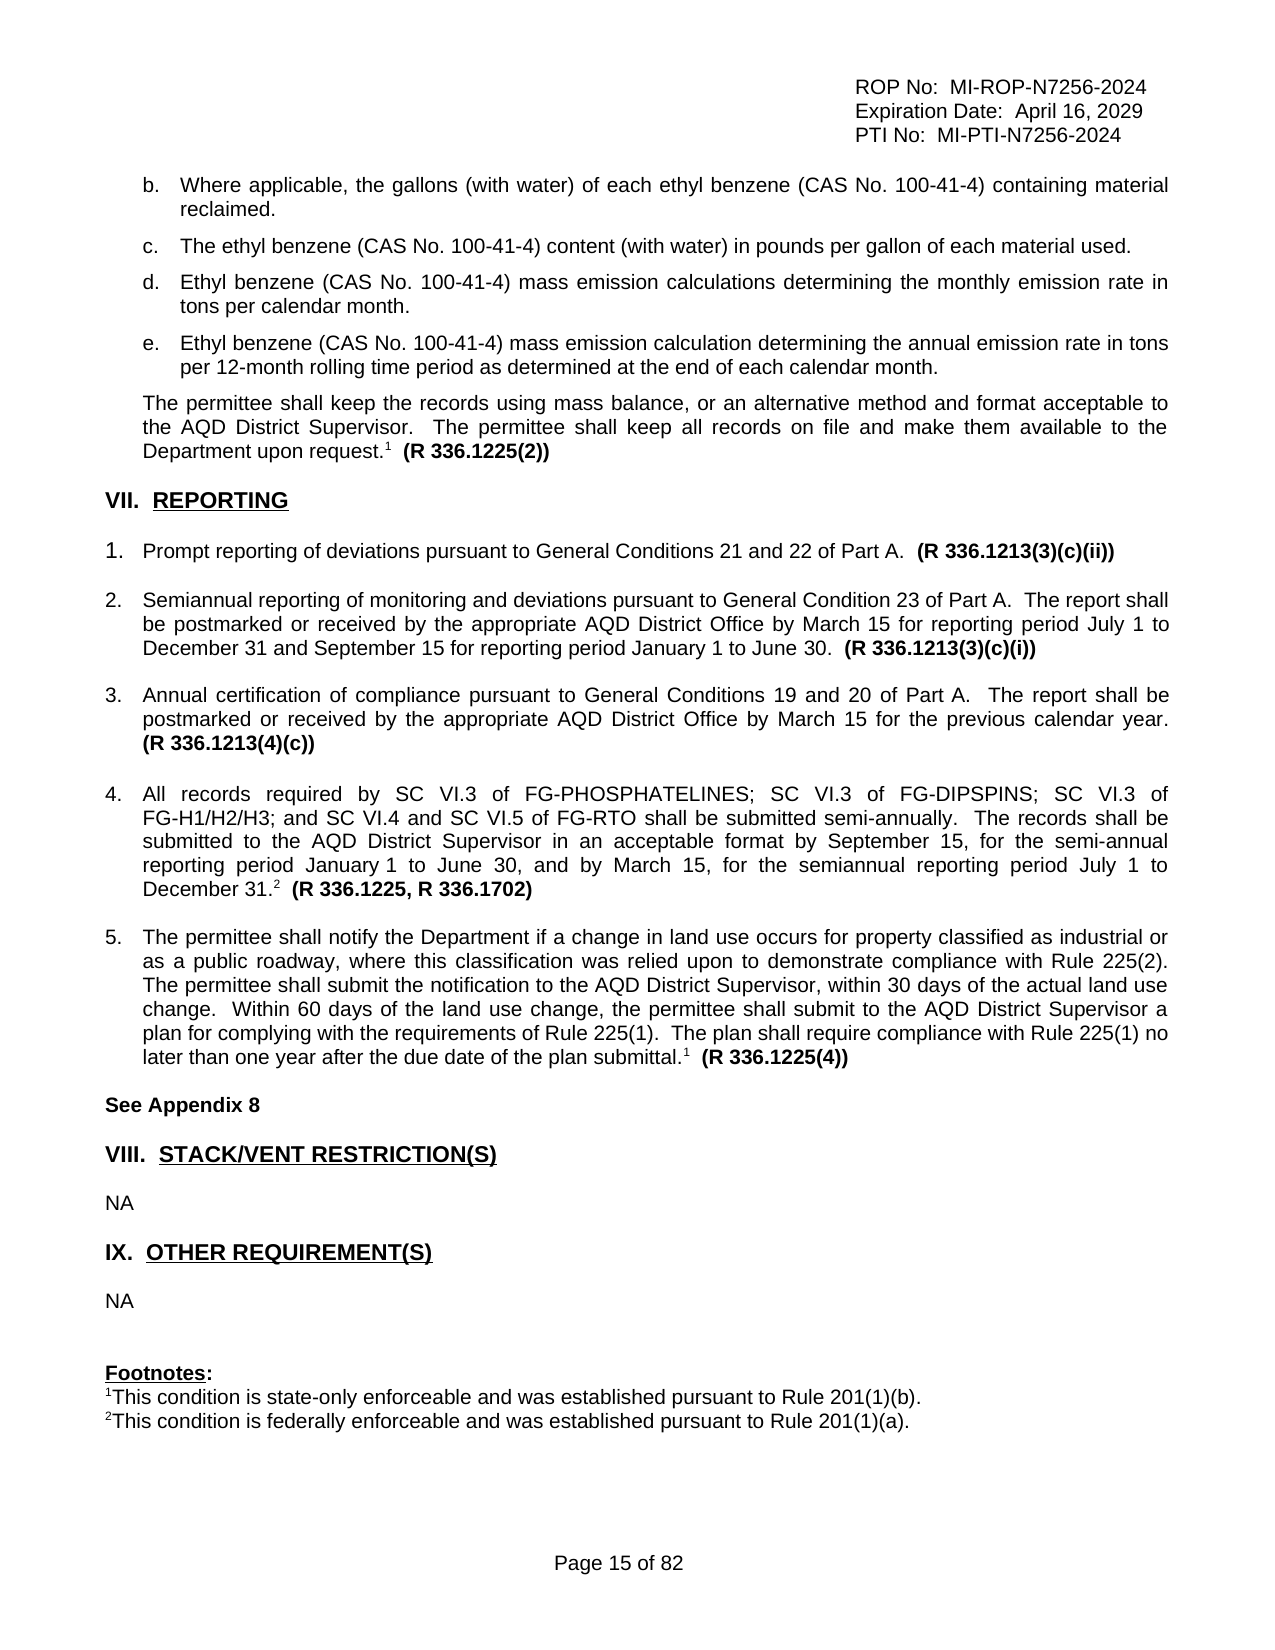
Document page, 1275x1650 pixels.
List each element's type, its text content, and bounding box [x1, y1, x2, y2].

text NA [105, 1289, 1170, 1313]
text NA [105, 1191, 1170, 1215]
text 1This condition is state-only enforceable and was established pursuant to Rule 201(1)(b). [105, 1385, 1170, 1409]
text IX. OTHER REQUIREMENT(S) [105, 1239, 1170, 1265]
text 1. Prompt reporting of deviations pursuant to General Conditions 21 and 22 of Part A. (R 336.1213(3)(c)(ii)) [105, 537, 1170, 563]
text See Appendix 8 [105, 1093, 1170, 1117]
list The permittee shall notify the Department if a change in land use occurs for property classified as industrial or as a public roadway, where this classification was relied upon to demonstrate compliance with Rule 225(2). The permittee shall submit the notification to the AQD District Supervisor, within 30 days of the actual land use change. Within 60 days of the land use change, the permittee shall submit to the AQD District Supervisor a plan for complying with the requirements of Rule 225(1). The plan shall require compliance with Rule 225(1) no later than one year after the due date of the plan submittal.1 (R 336.1225(4)) [105, 925, 1170, 1069]
text The permittee shall keep the records using mass balance, or an alternative method and format acceptable to the AQD District Supervisor. The permittee shall keep all records on file and make them available to the Department upon request.1 (R 336.1225(2)) [142, 391, 1170, 463]
text VII. REPORTING [105, 487, 1170, 513]
list The ethyl benzene (CAS No. 100-41-4) content (with water) in pounds per gallon of each material used. [142, 234, 1170, 258]
text VIII. STACK/VENT RESTRICTION(S) [105, 1141, 1170, 1167]
list All records required by SC VI.3 of FG-PHOSPHATELINES; SC VI.3 of FG-DIPSPINS; SC VI.3 of FG-H1/H2/H3; and SC VI.4 and SC VI.5 of FG-RTO shall be submitted semi-annually. The records shall be submitted to the AQD District Supervisor in an acceptable format by September 15, for the semi-annual reporting period January 1 to June 30, and by March 15, for the semiannual reporting period July 1 to December 31.2 (R 336.1225, R 336.1702) [105, 781, 1170, 901]
text 3. Annual certification of compliance pursuant to General Conditions 19 and 20 of Part A. The report shall be postmarked or received by the appropriate AQD District Office by March 15 for the previous calendar year. (R 336.1213(4)(c)) [105, 683, 1170, 755]
text 2This condition is federally enforceable and was established pursuant to Rule 201(1)(a). [105, 1409, 1170, 1433]
text Footnotes: [105, 1361, 1170, 1385]
list Ethyl benzene (CAS No. 100-41-4) mass emission calculation determining the annual emission rate in tons per 12-month rolling time period as determined at the end of each calendar month. [142, 331, 1170, 378]
list Where applicable, the gallons (with water) of each ethyl benzene (CAS No. 100-41-4) containing material reclaimed. [142, 173, 1170, 221]
list Ethyl benzene (CAS No. 100-41-4) mass emission calculations determining the monthly emission rate in tons per calendar month. [142, 270, 1170, 318]
text 2. Semiannual reporting of monitoring and deviations pursuant to General Condition 23 of Part A. The report shall be postmarked or received by the appropriate AQD District Office by March 15 for reporting period July 1 to December 31 and September 15 for reporting period January 1 to June 30. (R 336.1213(3)(c)(i)) [105, 587, 1170, 659]
